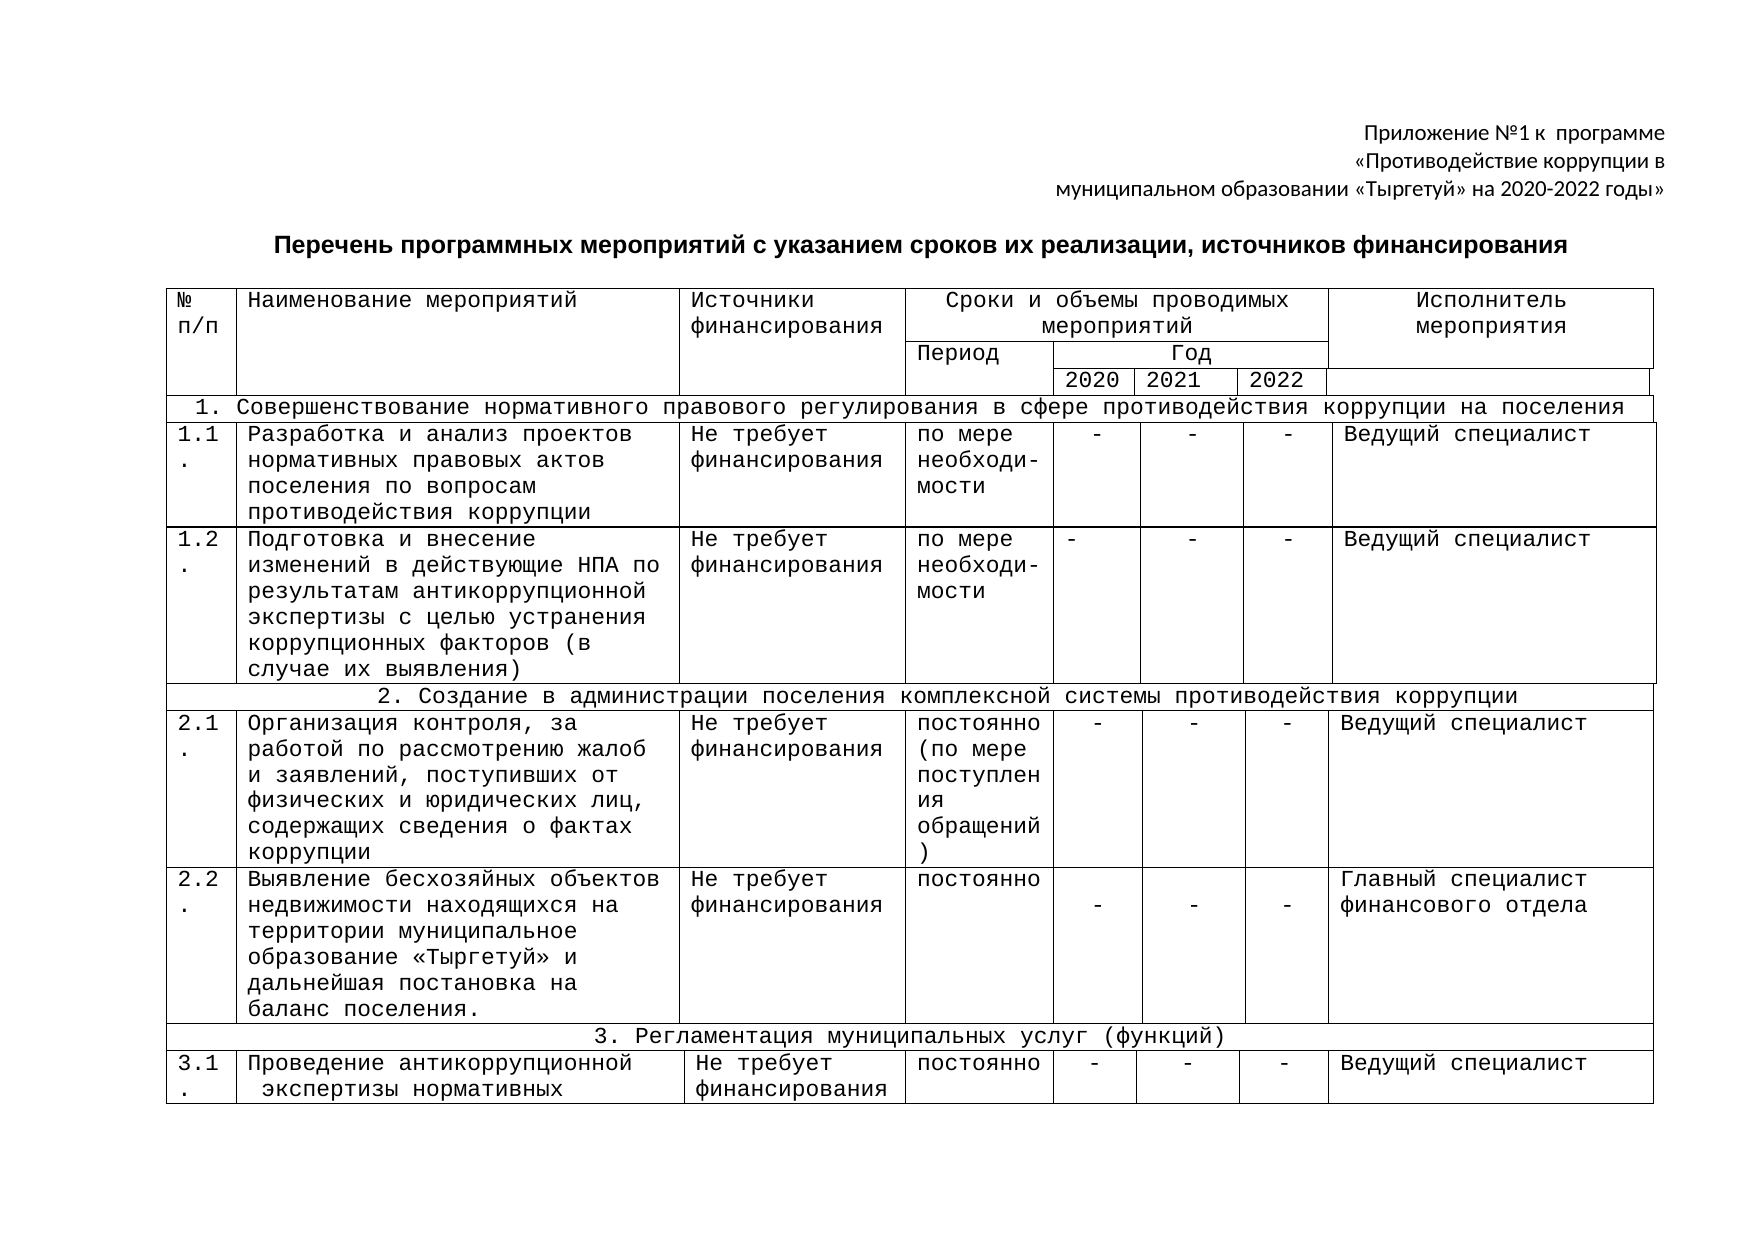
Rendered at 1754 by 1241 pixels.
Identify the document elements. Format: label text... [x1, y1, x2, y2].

table_cell Не требует финансирования [680, 868, 905, 1023]
text муниципальном образовании «Тыргетуй» на 2020-2022 годы» [177, 174, 1665, 202]
table_cell - [1244, 528, 1332, 683]
table_cell 2022 [1238, 369, 1326, 394]
text «Противодействие коррупции в [177, 146, 1665, 174]
table_cell по мере необходи-мости [906, 423, 1053, 526]
table_cell 1. Совершенствование нормативного правового регулирования в сфере противодействия коррупции на поселения [167, 396, 1653, 422]
table_cell Период [906, 342, 1053, 394]
table_cell 3.1. [167, 1051, 236, 1103]
table_cell по мере необходи-мости [906, 528, 1053, 683]
table_cell Ведущий специалист [1333, 423, 1656, 526]
table_cell Год [1054, 342, 1328, 368]
table_cell Ведущий специалист [1333, 528, 1656, 683]
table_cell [237, 1051, 684, 1103]
table_cell Ведущий специалист [1329, 711, 1653, 867]
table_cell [685, 1051, 905, 1103]
table_cell Подготовка и внесение изменений в действующие НПА по результатам антикоррупционной экспертизы с целью устранения коррупционных факторов (в случае их выявления) [237, 528, 679, 683]
table_cell 1.1. [167, 423, 236, 526]
table_cell - [1246, 711, 1328, 867]
table_cell Главный специалист финансового отдела [1329, 868, 1653, 1023]
table_cell 2020 [1054, 369, 1134, 394]
table_cell Ведущий специалист [1329, 1051, 1653, 1103]
table_cell - [1143, 711, 1245, 867]
table_cell постоянно [906, 868, 1053, 1023]
table_cell - [1054, 1051, 1136, 1103]
table_cell - [1054, 711, 1142, 867]
table_cell Организация контроля, за работой по рассмотрению жалоб и заявлений, поступивших от физических и юридических лиц, содержащих сведения о фактах коррупции [237, 711, 679, 867]
table_cell - [1141, 423, 1243, 526]
table_cell Не требует финансирования [680, 528, 905, 683]
table_cell - [1054, 868, 1142, 1023]
table_cell постоянно (по мере поступления обращений) [906, 711, 1053, 867]
table_cell постоянно [906, 1051, 1053, 1103]
table_cell [1327, 369, 1649, 394]
table_cell Разработка и анализ проектов нормативных правовых актов поселения по вопросам противодействия коррупции [237, 423, 679, 526]
table_cell - [1246, 868, 1328, 1023]
table_cell 2.1. [167, 711, 236, 867]
table_cell 2.2. [167, 868, 236, 1023]
text Перечень программных мероприятий с указанием сроков их реализации, источников финансирования [177, 230, 1665, 259]
table_cell - [1054, 528, 1140, 683]
table_cell 2. Создание в администрации поселения комплексной системы противодействия коррупции [167, 684, 1653, 710]
table_header Сроки и объемы проводимых мероприятий [906, 289, 1328, 341]
table_cell 2021 [1135, 369, 1237, 394]
table_cell Не требует финансирования [680, 423, 905, 526]
table_cell - [1141, 528, 1243, 683]
text Приложение №1 к программе [177, 118, 1665, 146]
table_cell - [1240, 1051, 1328, 1103]
table_header Исполнитель мероприятия [1329, 289, 1653, 368]
table_cell - [1143, 868, 1245, 1023]
table_header № п/п [167, 289, 236, 394]
table_header Источники финансирования [680, 289, 905, 394]
table_cell Не требует финансирования [680, 711, 905, 867]
table_cell - [1137, 1051, 1239, 1103]
table_cell - [1244, 423, 1332, 526]
table_cell Выявление бесхозяйных объектов недвижимости находящихся на территории муниципальное образование «Тыргетуй» и дальнейшая постановка на баланс поселения. [237, 868, 679, 1023]
table_header Наименование мероприятий [237, 289, 679, 394]
table_cell - [1054, 423, 1140, 526]
table_cell 1.2. [167, 528, 236, 683]
table_cell 3. Регламентация муниципальных услуг (функций) [167, 1024, 1653, 1050]
